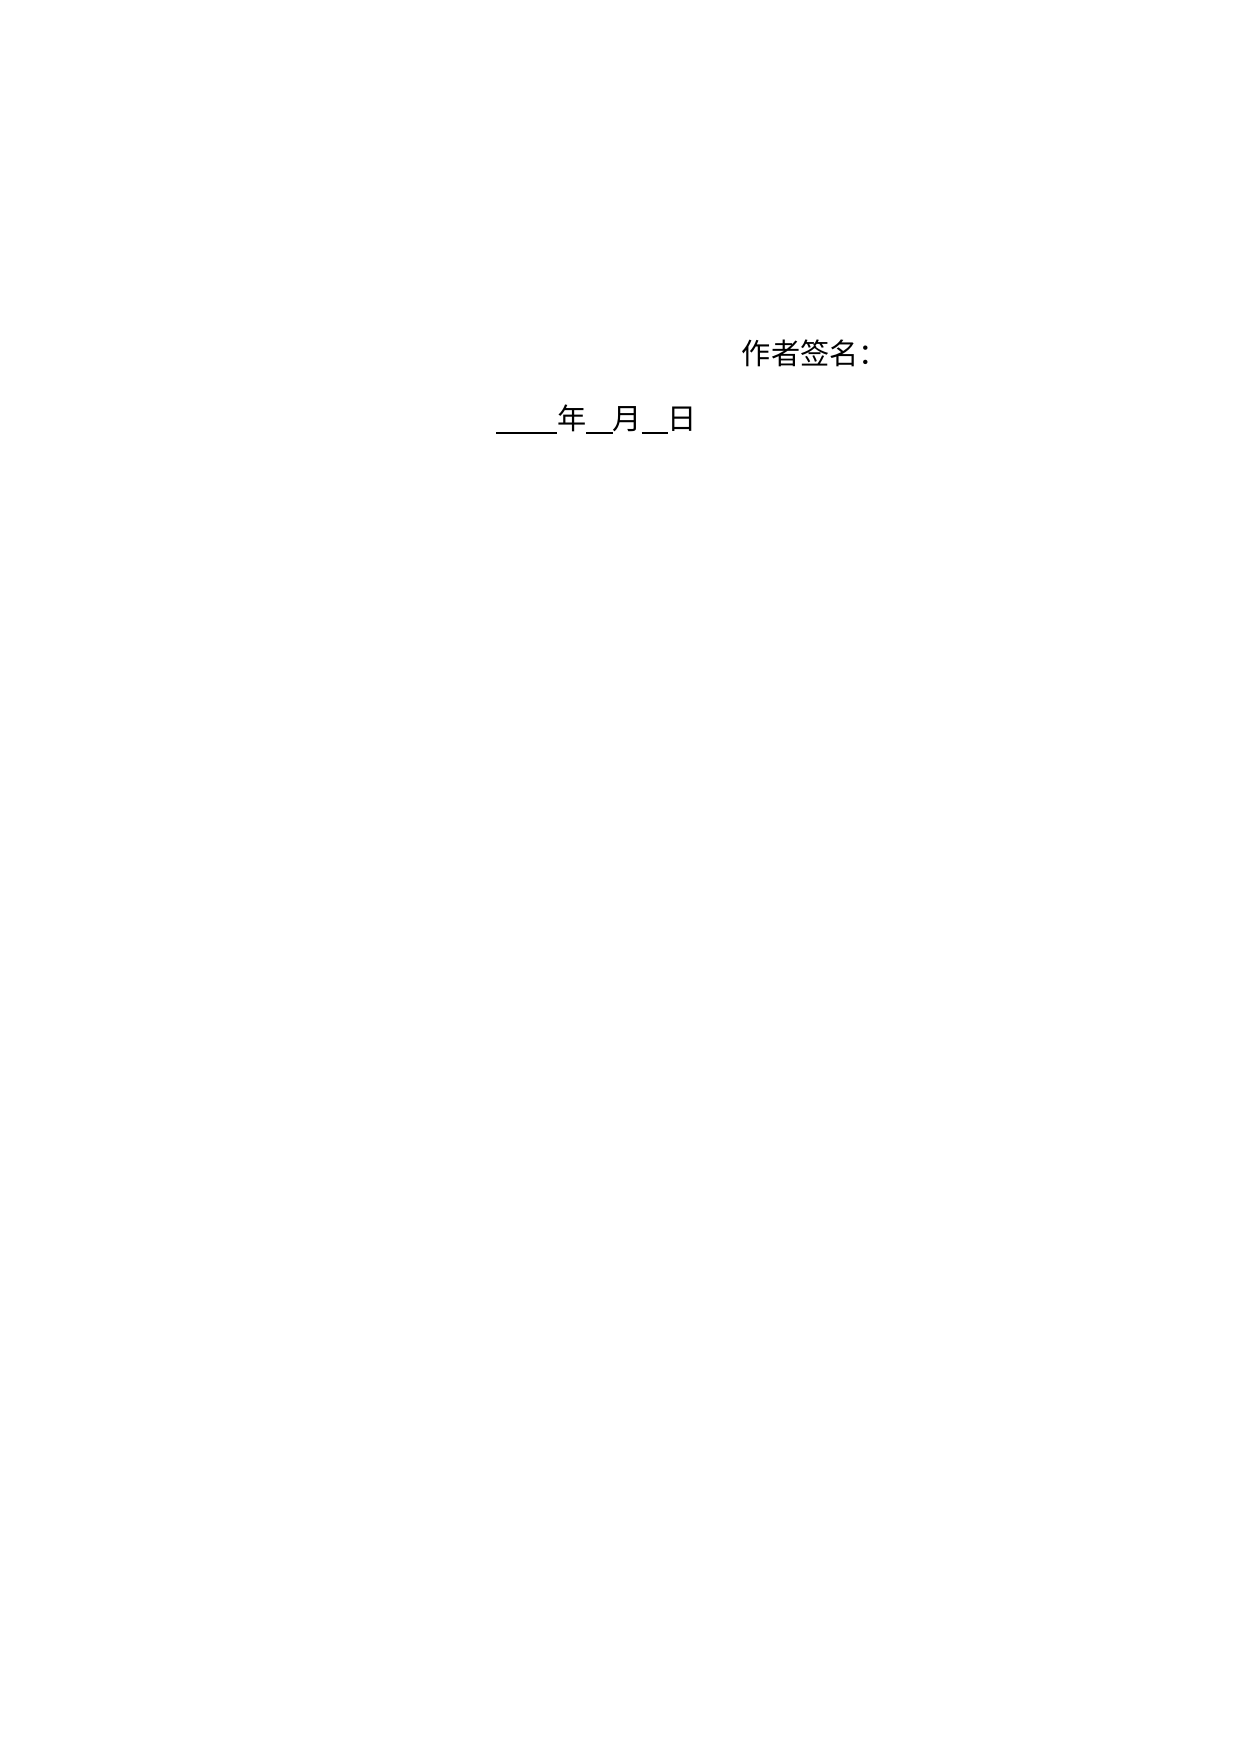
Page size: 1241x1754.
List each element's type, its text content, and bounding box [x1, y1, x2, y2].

text 作者签名： [187, 319, 1053, 384]
text 年 月 日 [187, 384, 1053, 449]
